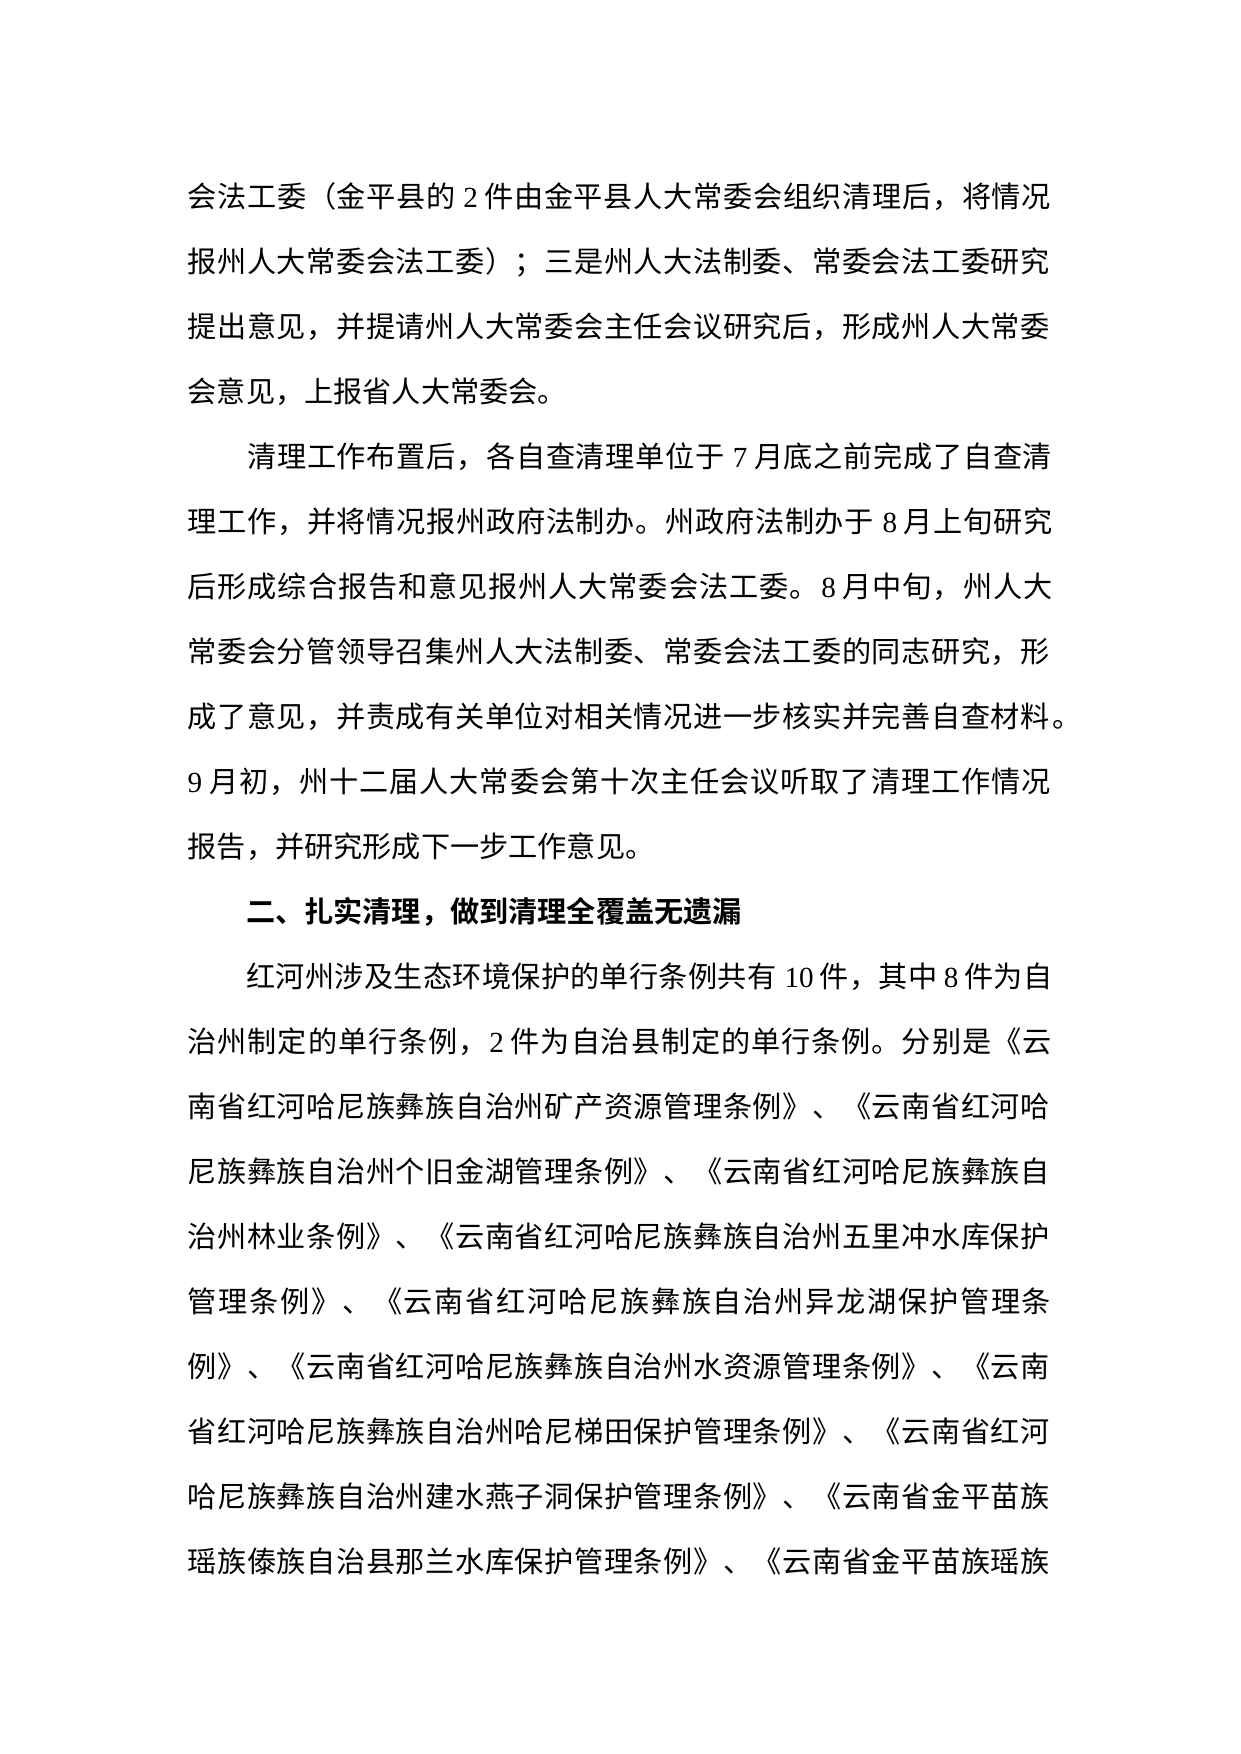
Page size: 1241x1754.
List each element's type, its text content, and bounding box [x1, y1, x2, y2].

text 清理工作布置后，各自查清理单位于7月底之前完成了自查清理工作，并将情况报州政府法制办。州政府法制办于8月上旬研究后形成综合报告和意见报州人大常委会法工委。8月中旬，州人大常委会分管领导召集州人大法制委、常委会法工委的同志研究，形成了意见，并责成有关单位对相关情况进一步核实并完善自查材料。9月初，州十二届人大常委会第十次主任会议听取了清理工作情况报告，并研究形成下一步工作意见。 [187, 422, 1053, 877]
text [187, 162, 1053, 422]
text 二、扎实清理，做到清理全覆盖无遗漏 [187, 877, 1053, 942]
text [187, 942, 1053, 1592]
